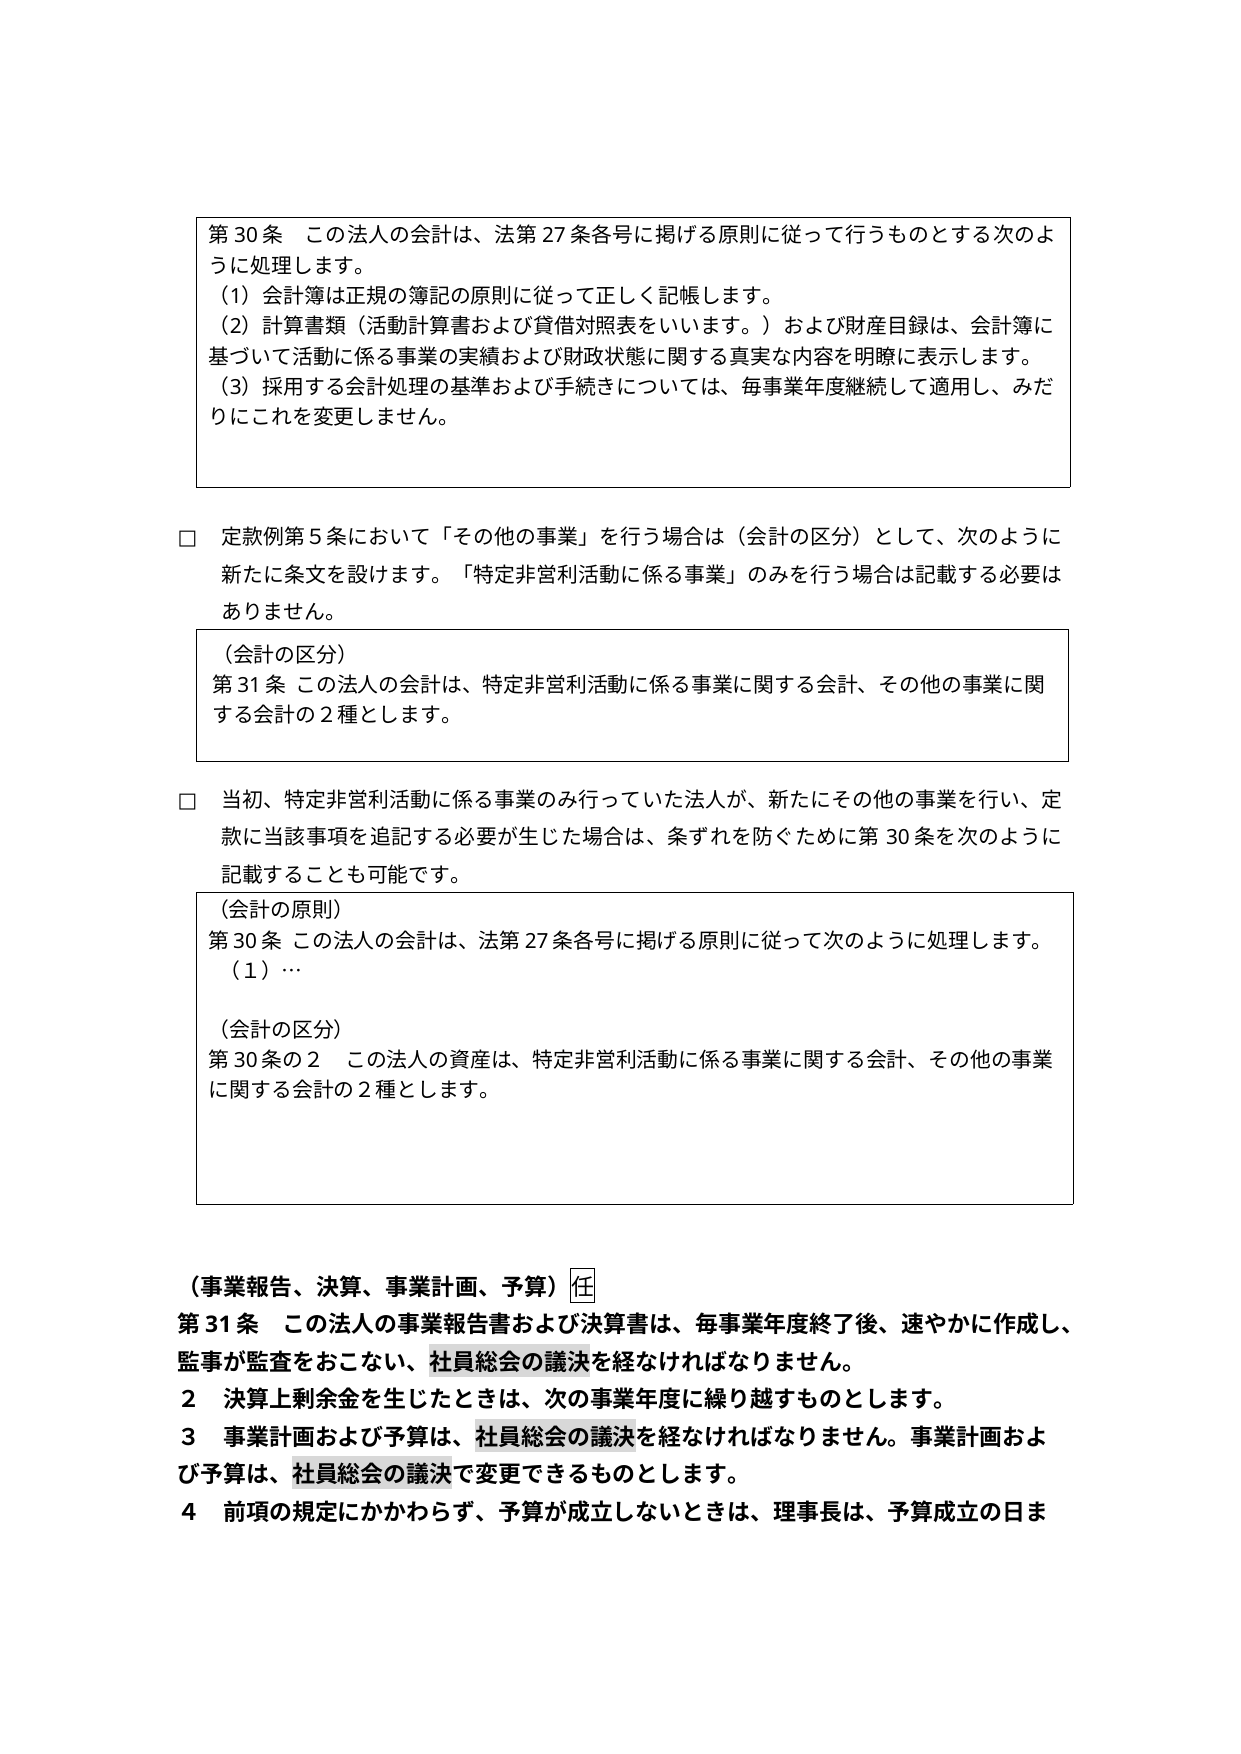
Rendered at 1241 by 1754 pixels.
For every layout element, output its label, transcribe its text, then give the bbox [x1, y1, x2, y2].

text （事業報告、決算、事業計画、予算）任 [571, 1267, 1063, 1304]
text （事業報告、決算、事業計画、予算）任 [177, 1267, 594, 1304]
list 定款例第５条において「その他の事業」を行う場合は（会計の区分）として、次のように新たに条文を設けます。「特定非営利活動に係る事業」のみを行う場合は記載する必要はありません。 [177, 517, 1063, 629]
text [177, 1304, 1063, 1529]
list 当初、特定非営利活動に係る事業のみ行っていた法人が、新たにその他の事業を行い、定款に当該事項を追記する必要が生じた場合は、条ずれを防ぐために第30条を次のように記載することも可能です。 [177, 779, 1063, 892]
